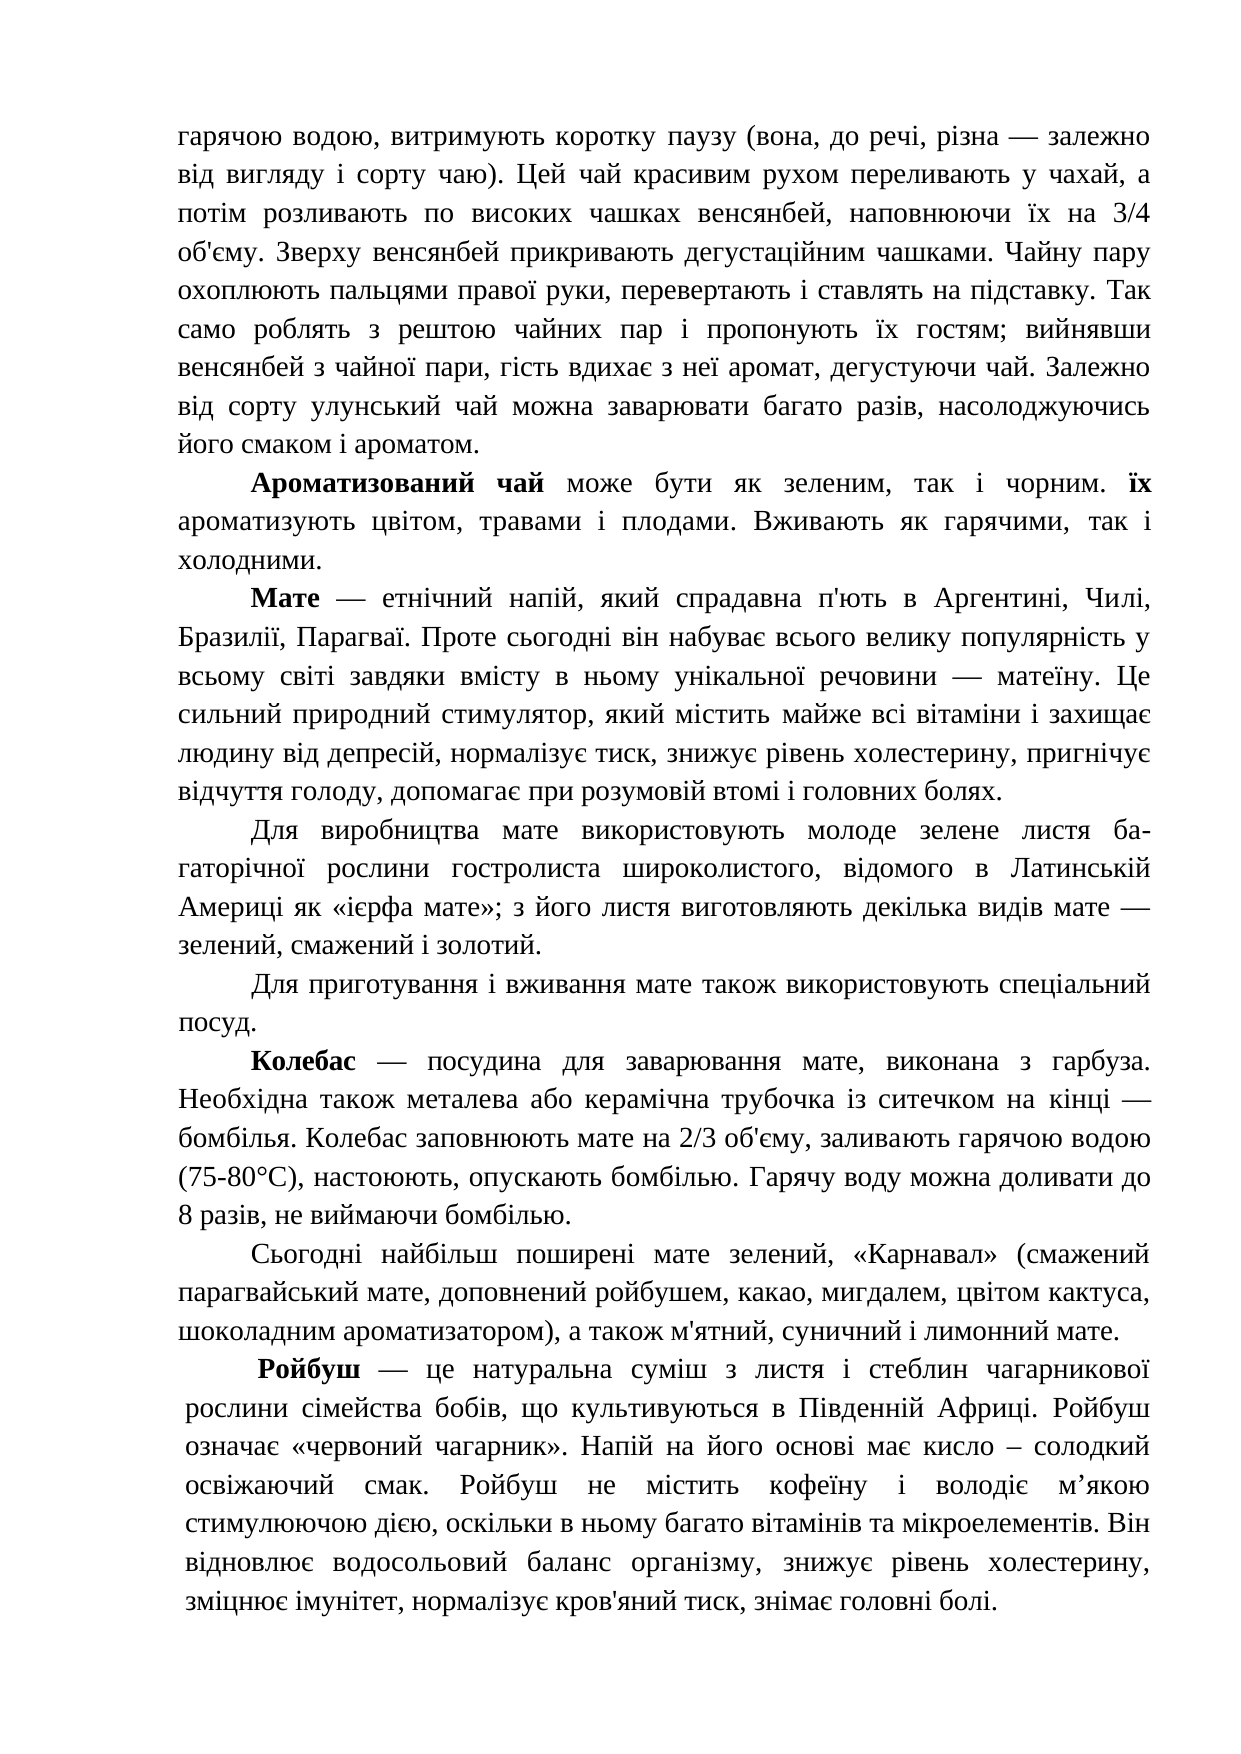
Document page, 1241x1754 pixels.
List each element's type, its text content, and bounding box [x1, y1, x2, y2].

text Сьогодні найбільш поширені мате зелений, «Карнавал» (смажений парагвайський мате, доповнений ройбушем, какао, мигдалем, цвітом кактуса, шоколадним ароматизатором), а також м'ятний, суничний і лимонний мате. [178, 1236, 1150, 1346]
text Для виробництва мате використовують молоде зелене листя багаторічної рослини гостролиста широколистого, відомого в Латинській Америці як «ієрфа мате»; з його листя виготовляють декілька видів мате — зелений, смажений і золотий. [178, 812, 1151, 961]
text Ройбуш — це натуральна суміш з листя і стеблин чагарникової рослини сімейства бобів, що культивуються в Південній Африці. Ройбуш означає «червоний чагарник». Напій на його основі має кисло – солодкий освіжаючий смак. Ройбуш не містить кофеїну і володіє м’якою стимулюючою дією, оскільки в ньому багато вітамінів та мікроелементів. Він відновлює водосольовий баланс організму, знижує рівень холестерину, зміцнює імунітет, нормалізує кров'яний тиск, знімає головні болі. [185, 1351, 1150, 1616]
text Для приготування і вживання мате також використовують спеціальний посуд. [178, 966, 1151, 1038]
text Колебас — посудина для заварювання мате, виконана з гарбуза. Необхідна також металева або керамічна трубочка із ситечком на кінці — бомбілья. Колебас заповнюють мате на 2/3 об'єму, заливають гарячою водою (75-80°С), настоюють, опускають бомбілью. Гарячу воду можна доливати до 8 разів, не виймаючи бомбілью. [178, 1043, 1151, 1231]
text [177, 118, 1151, 460]
text Мате — етнічний напій, який спрадавна п'ють в Аргентині, Чилі, Бразилії, Парагваї. Проте сьогодні він набуває всього велику популярність у всьому світі завдяки вмісту в ньому унікальної речовини — матеїну. Це сильний природний стимулятор, який містить майже всі вітаміни і захищає людину від депресій, нормалізує тиск, знижує рівень холестерину, пригнічує відчуття голоду, допомагає при розумовій втомі і головних болях. [178, 581, 1151, 807]
text Ароматизований чай може бути як зеленим, так і чорним. їх ароматизують цвітом, травами і плодами. Вживають як гарячими, так і холодними. [178, 465, 1152, 576]
